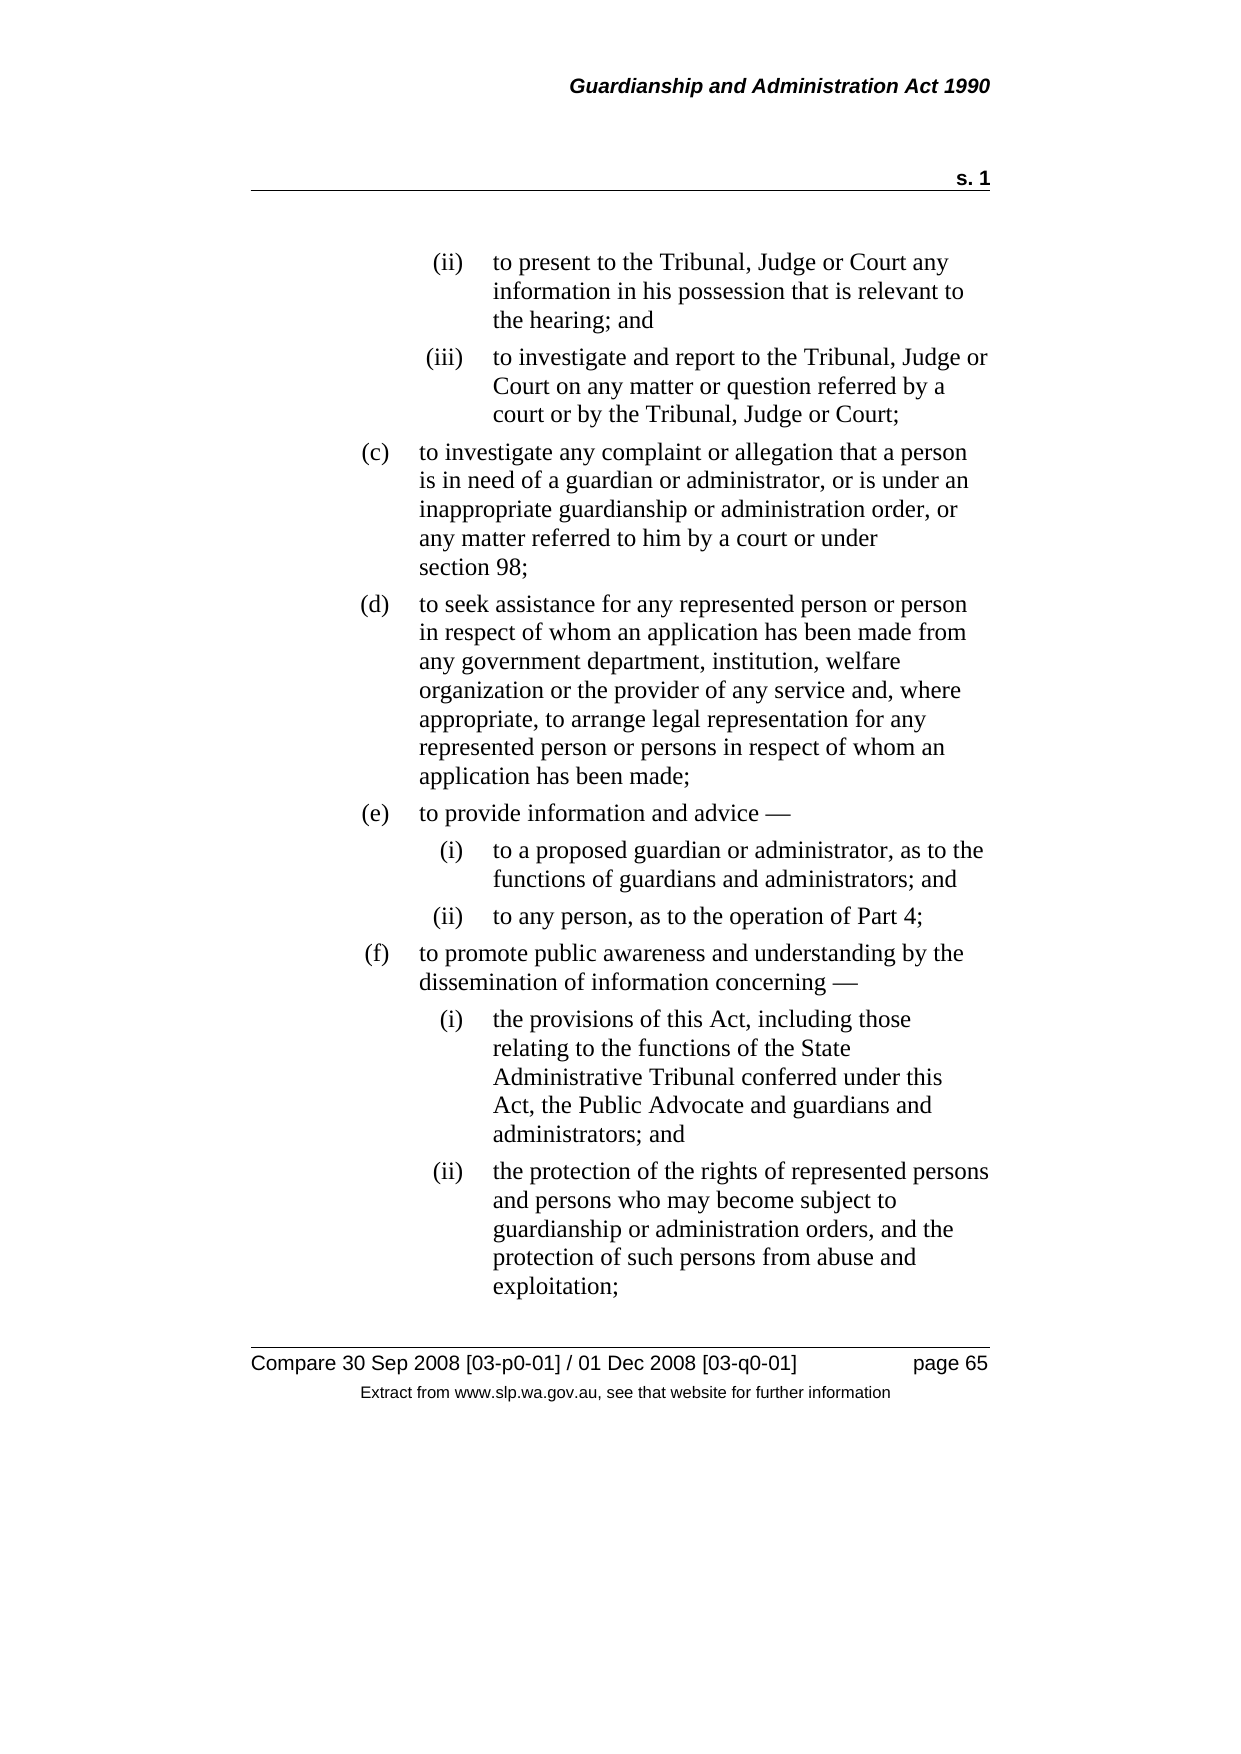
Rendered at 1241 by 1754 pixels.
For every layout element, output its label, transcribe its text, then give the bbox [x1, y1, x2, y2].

text (i) to a proposed guardian or administrator, as to the functions of guardians and administrators; and [251, 835, 990, 893]
text (c) to investigate any complaint or allegation that a person is in need of a guardian or administrator, or is under an inappropriate guardianship or administration order, or any matter referred to him by a court or under section 98; [251, 437, 990, 580]
text (f) to promote public awareness and understanding by the dissemination of information concerning — [251, 938, 990, 996]
text (iii) to investigate and report to the Tribunal, Judge or Court on any matter or question referred by a court or by the Tribunal, Judge or Court; [251, 342, 990, 428]
text (ii) to any person, as to the operation of Part 4; [251, 901, 990, 930]
text (d) to seek assistance for any represented person or person in respect of whom an application has been made from any government department, institution, welfare organization or the provider of any service and, where appropriate, to arrange legal representation for any represented person or persons in respect of whom an application has been made; [251, 589, 990, 790]
text (ii) the protection of the rights of represented persons and persons who may become subject to guardianship or administration orders, and the protection of such persons from abuse and exploitation; [251, 1156, 990, 1300]
text (i) the provisions of this Act, including those relating to the functions of the State Administrative Tribunal conferred under this Act, the Public Advocate and guardians and administrators; and [251, 1004, 990, 1148]
text (e) to provide information and advice — [251, 798, 990, 827]
text (ii) to present to the Tribunal, Judge or Court any information in his possession that is relevant to the hearing; and [251, 247, 990, 334]
